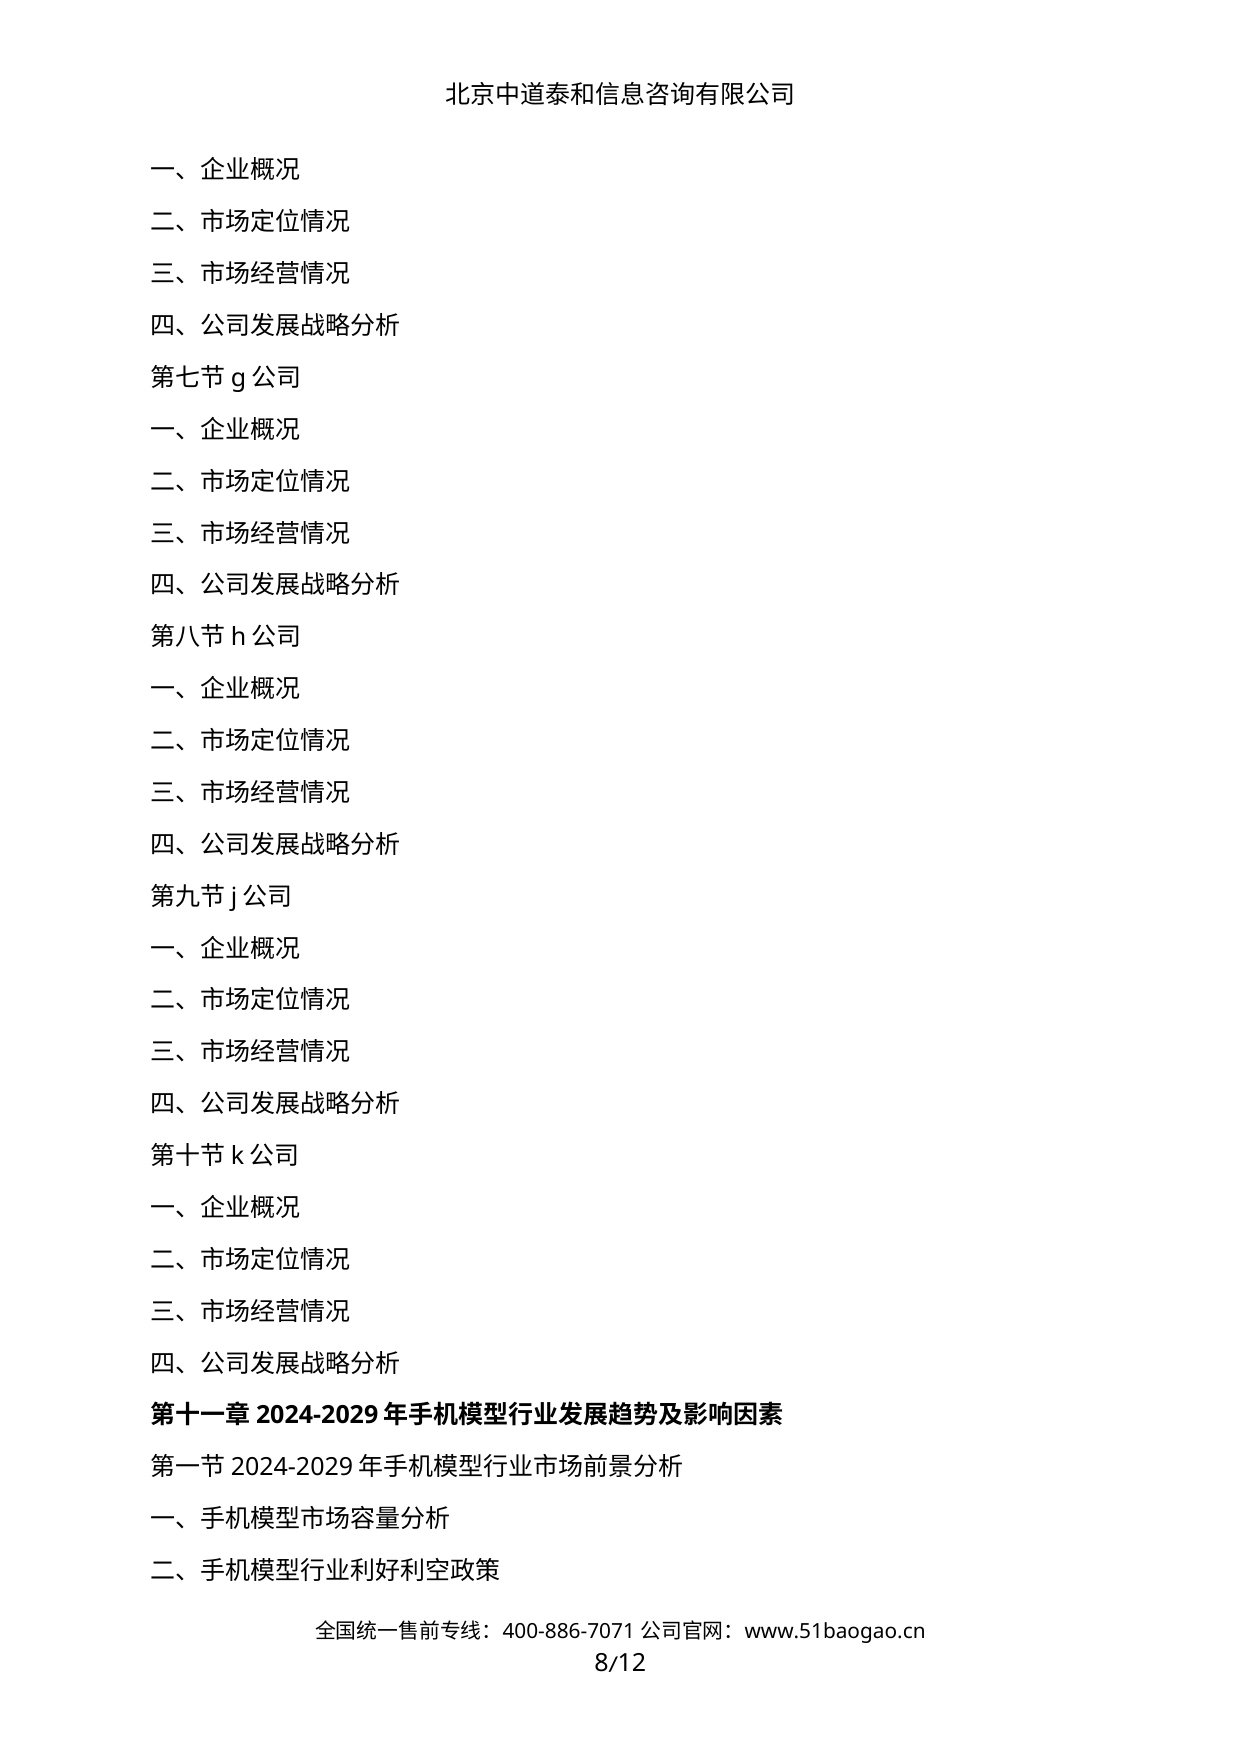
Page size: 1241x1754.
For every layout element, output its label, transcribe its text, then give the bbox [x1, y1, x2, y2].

text 四、公司发展战略分析 [150, 1084, 1090, 1120]
text 一、企业概况 [150, 150, 1090, 186]
text 一、手机模型市场容量分析 [150, 1499, 1090, 1535]
text 第十节 k公司 [150, 1136, 1090, 1172]
text 二、市场定位情况 [150, 721, 1090, 757]
text 二、市场定位情况 [150, 980, 1090, 1016]
text 三、市场经营情况 [150, 772, 1090, 809]
text 三、市场经营情况 [150, 1291, 1090, 1327]
text 一、企业概况 [150, 409, 1090, 446]
text 第一节 2024-2029年手机模型行业市场前景分析 [150, 1447, 1090, 1483]
text 一、企业概况 [150, 1187, 1090, 1224]
text 第八节 h公司 [150, 617, 1090, 653]
text 二、市场定位情况 [150, 202, 1090, 238]
text 一、企业概况 [150, 669, 1090, 705]
text 二、市场定位情况 [150, 1239, 1090, 1276]
text 四、公司发展战略分析 [150, 565, 1090, 601]
text 二、手机模型行业利好利空政策 [150, 1551, 1090, 1587]
text 第九节 j公司 [150, 876, 1090, 912]
text 四、公司发展战略分析 [150, 1343, 1090, 1379]
text 第七节 g公司 [150, 357, 1090, 394]
text 三、市场经营情况 [150, 513, 1090, 549]
text 四、公司发展战略分析 [150, 306, 1090, 342]
text 四、公司发展战略分析 [150, 824, 1090, 861]
text 一、企业概况 [150, 928, 1090, 964]
text 三、市场经营情况 [150, 254, 1090, 290]
text 二、市场定位情况 [150, 461, 1090, 497]
text 第十一章 2024-2029年手机模型行业发展趋势及影响因素 [150, 1395, 1090, 1431]
text 三、市场经营情况 [150, 1032, 1090, 1068]
